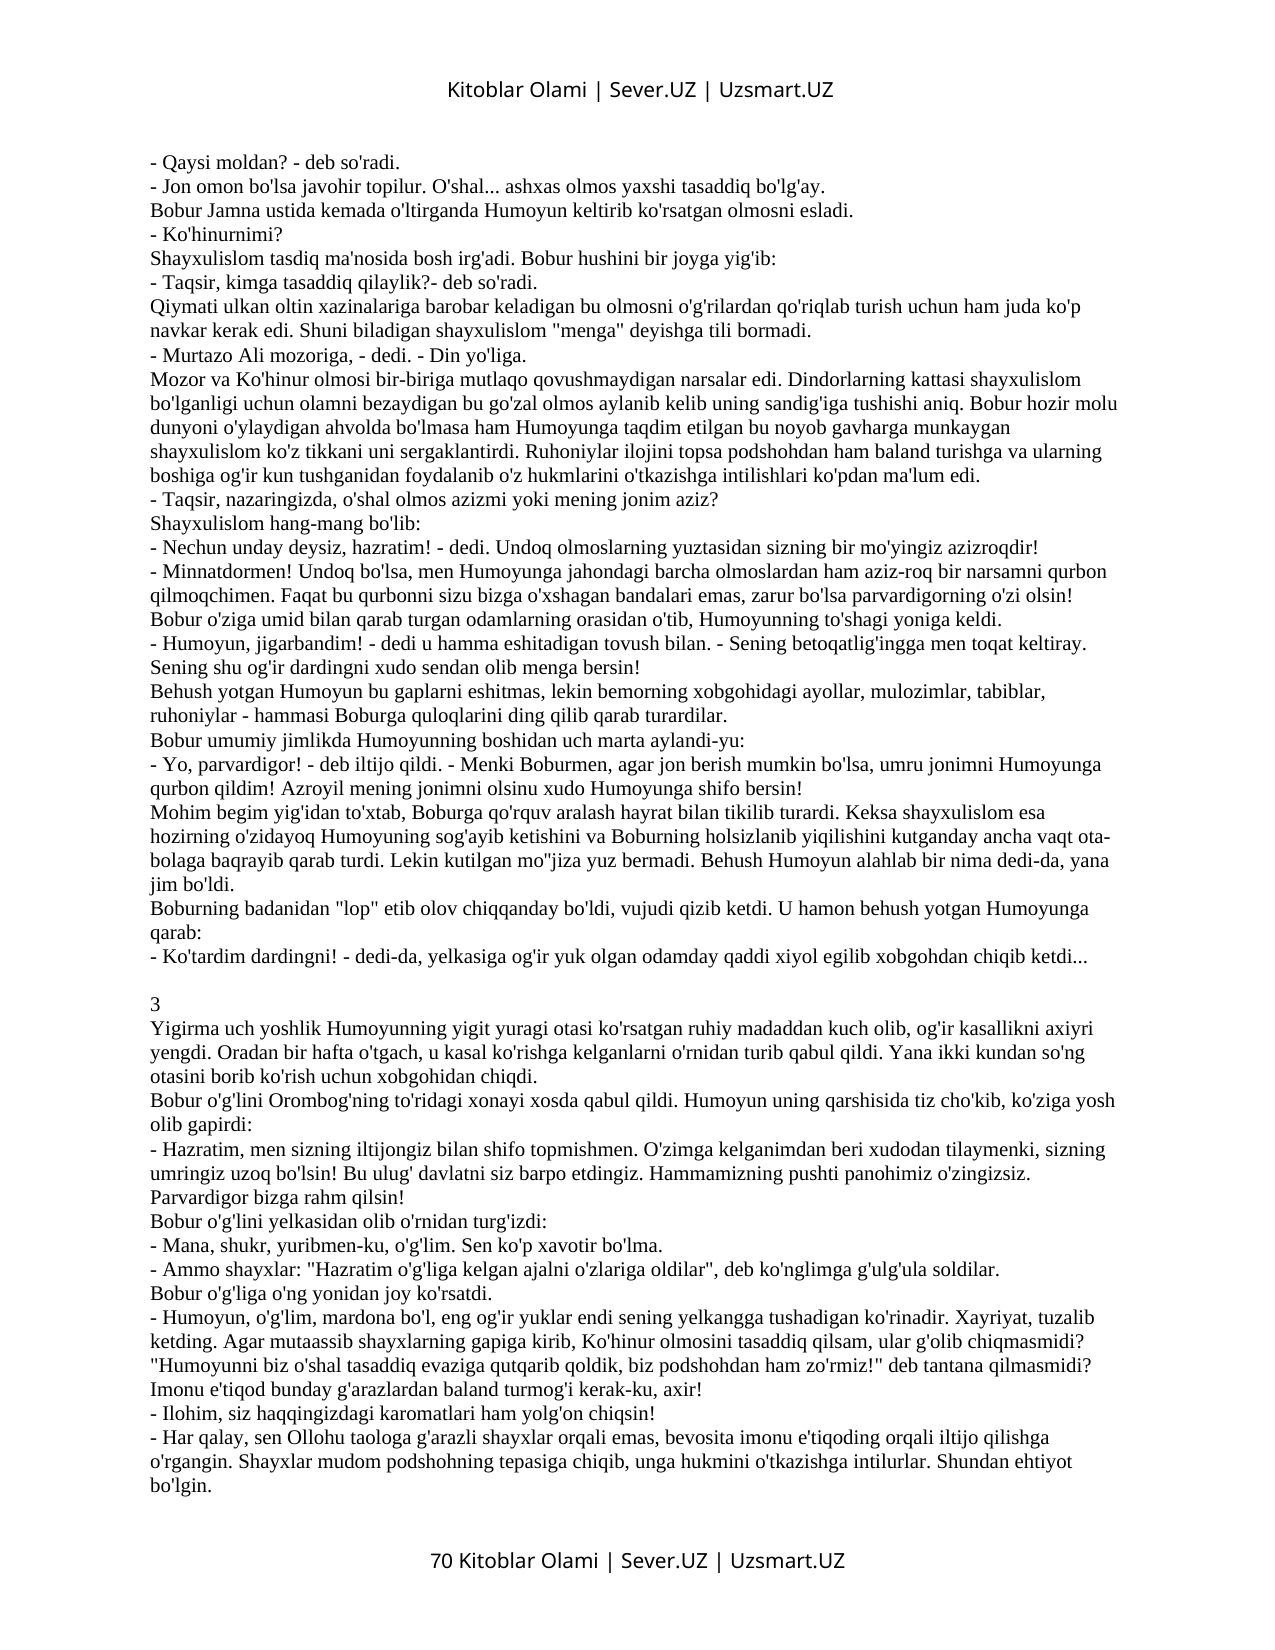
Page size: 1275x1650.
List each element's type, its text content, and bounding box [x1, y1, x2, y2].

text Mohim begim yig'idan to'xtab, Boburga qo'rquv aralash hayrat bilan tikilib turardi. Keksa shayxulislom esa hozirning o'zidayoq Humoyuning sog'ayib ketishini va Boburning holsizlanib yiqilishini kutganday ancha vaqt ota-bolaga baqrayib qarab turdi. Lekin kutilgan mo''jiza yuz bermadi. Behush Humoyun alahlab bir nima dedi-da, yana jim bo'ldi. [150, 800, 1125, 896]
text Qiymati ulkan oltin xazinalariga barobar keladigan bu olmosni o'g'rilardan qo'riqlab turish uchun ham juda ko'p navkar kerak edi. Shuni biladigan shayxulislom "menga" deyishga tili bormadi. [150, 294, 1125, 342]
text Shayxulislom tasdiq ma'nosida bosh irg'adi. Bobur hushini bir joyga yig'ib: [150, 246, 1125, 270]
text - Qaysi moldan? - deb so'radi. [150, 150, 1125, 174]
text - Murtazo Ali mozoriga, - dedi. - Din yo'liga. [150, 342, 1125, 367]
text - Humoyun, jigarbandim! - dedi u hamma eshitadigan tovush bilan. - Sening betoqatlig'ingga men toqat keltiray. Sening shu og'ir dardingni xudo sendan olib menga bersin! [150, 631, 1125, 679]
text - Ammo shayxlar: "Hazratim o'g'liga kelgan ajalni o'zlariga oldilar", deb ko'nglimga g'ulg'ula soldilar. [150, 1257, 1125, 1281]
text - Ko'hinurnimi? [150, 222, 1125, 246]
text - Ilohim, siz haqqingizdagi karomatlari ham yolg'on chiqsin! [150, 1401, 1125, 1425]
text - Taqsir, kimga tasaddiq qilaylik?- deb so'radi. [150, 270, 1125, 294]
text - Yo, parvardigor! - deb iltijo qildi. - Menki Boburmen, agar jon berish mumkin bo'lsa, umru jonimni Humoyunga qurbon qildim! Azroyil mening jonimni olsinu xudo Humoyunga shifo bersin! [150, 752, 1125, 800]
text - Taqsir, nazaringizda, o'shal olmos azizmi yoki mening jonim aziz? [150, 487, 1125, 511]
text Yigirma uch yoshlik Humoyunning yigit yuragi otasi ko'rsatgan ruhiy madaddan kuch olib, og'ir kasallikni axiyri yengdi. Oradan bir hafta o'tgach, u kasal ko'rishga kelganlarni o'rnidan turib qabul qildi. Yana ikki kundan so'ng otasini borib ko'rish uchun xobgohidan chiqdi. [150, 1016, 1125, 1088]
text - Minnatdormen! Undoq bo'lsa, men Humoyunga jahondagi barcha olmoslardan ham aziz-roq bir narsamni qurbon qilmoqchimen. Faqat bu qurbonni sizu bizga o'xshagan bandalari emas, zarur bo'lsa parvardigorning o'zi olsin! [150, 559, 1125, 607]
text Bobur o'g'liga o'ng yonidan joy ko'rsatdi. [150, 1281, 1125, 1305]
text - Humoyun, o'g'lim, mardona bo'l, eng og'ir yuklar endi sening yelkangga tushadigan ko'rinadir. Xayriyat, tuzalib ketding. Agar mutaassib shayxlarning gapiga kirib, Ko'hinur olmosini tasaddiq qilsam, ular g'olib chiqmasmidi? "Humoyunni biz o'shal tasaddiq evaziga qutqarib qoldik, biz podshohdan ham zo'rmiz!" deb tantana qilmasmidi? Imonu e'tiqod bunday g'arazlardan baland turmog'i kerak-ku, axir! [150, 1305, 1125, 1401]
text - Hazratim, men sizning iltijongiz bilan shifo topmishmen. O'zimga kelganimdan beri xudodan tilaymenki, sizning umringiz uzoq bo'lsin! Bu ulug' davlatni siz barpo etdingiz. Hammamizning pushti panohimiz o'zingizsiz. Parvardigor bizga rahm qilsin! [150, 1136, 1125, 1209]
text Mozor va Ko'hinur olmosi bir-biriga mutlaqo qovushmaydigan narsalar edi. Dindorlarning kattasi shayxulislom bo'lganligi uchun olamni bezaydigan bu go'zal olmos aylanib kelib uning sandig'iga tushishi aniq. Bobur hozir molu dunyoni o'ylaydigan ahvolda bo'lmasa ham Humoyunga taqdim etilgan bu noyob gavharga munkaygan shayxulislom ko'z tikkani uni sergaklantirdi. Ruhoniylar ilojini topsa podshohdan ham baland turishga va ularning boshiga og'ir kun tushganidan foydalanib o'z hukmlarini o'tkazishga intilishlari ko'pdan ma'lum edi. [150, 367, 1125, 487]
text Boburning badanidan "lop" etib olov chiqqanday bo'ldi, vujudi qizib ketdi. U hamon behush yotgan Humoyunga qarab: [150, 896, 1125, 944]
text - Jon omon bo'lsa javohir topilur. O'shal... ashxas olmos yaxshi tasaddiq bo'lg'ay. [150, 174, 1125, 198]
text Shayxulislom hang-mang bo'lib: [150, 511, 1125, 535]
text - Har qalay, sen Ollohu taologa g'arazli shayxlar orqali emas, bevosita imonu e'tiqoding orqali iltijo qilishga o'rgangin. Shayxlar mudom podshohning tepasiga chiqib, unga hukmini o'tkazishga intilurlar. Shundan ehtiyot bo'lgin. [150, 1425, 1125, 1497]
text Behush yotgan Humoyun bu gaplarni eshitmas, lekin bemorning xobgohidagi ayollar, mulozimlar, tabiblar, ruhoniylar - hammasi Boburga quloqlarini ding qilib qarab turardilar. [150, 679, 1125, 727]
text Bobur o'ziga umid bilan qarab turgan odamlarning orasidan o'tib, Humoyunning to'shagi yoniga keldi. [150, 607, 1125, 631]
text 3 [150, 992, 1125, 1016]
text Bobur Jamna ustida kemada o'ltirganda Humoyun keltirib ko'rsatgan olmosni esladi. [150, 198, 1125, 222]
text Bobur o'g'lini Orombog'ning to'ridagi xonayi xosda qabul qildi. Humoyun uning qarshisida tiz cho'kib, ko'ziga yosh olib gapirdi: [150, 1088, 1125, 1136]
text - Nechun unday deysiz, hazratim! - dedi. Undoq olmoslarning yuztasidan sizning bir mo'yingiz azizroqdir! [150, 535, 1125, 559]
text - Mana, shukr, yuribmen-ku, o'g'lim. Sen ko'p xavotir bo'lma. [150, 1233, 1125, 1257]
text - Ko'tardim dardingni! - dedi-da, yelkasiga og'ir yuk olgan odamday qaddi xiyol egilib xobgohdan chiqib ketdi... [150, 944, 1125, 968]
text Bobur umumiy jimlikda Humoyunning boshidan uch marta aylandi-yu: [150, 727, 1125, 752]
text Bobur o'g'lini yelkasidan olib o'rnidan turg'izdi: [150, 1209, 1125, 1233]
